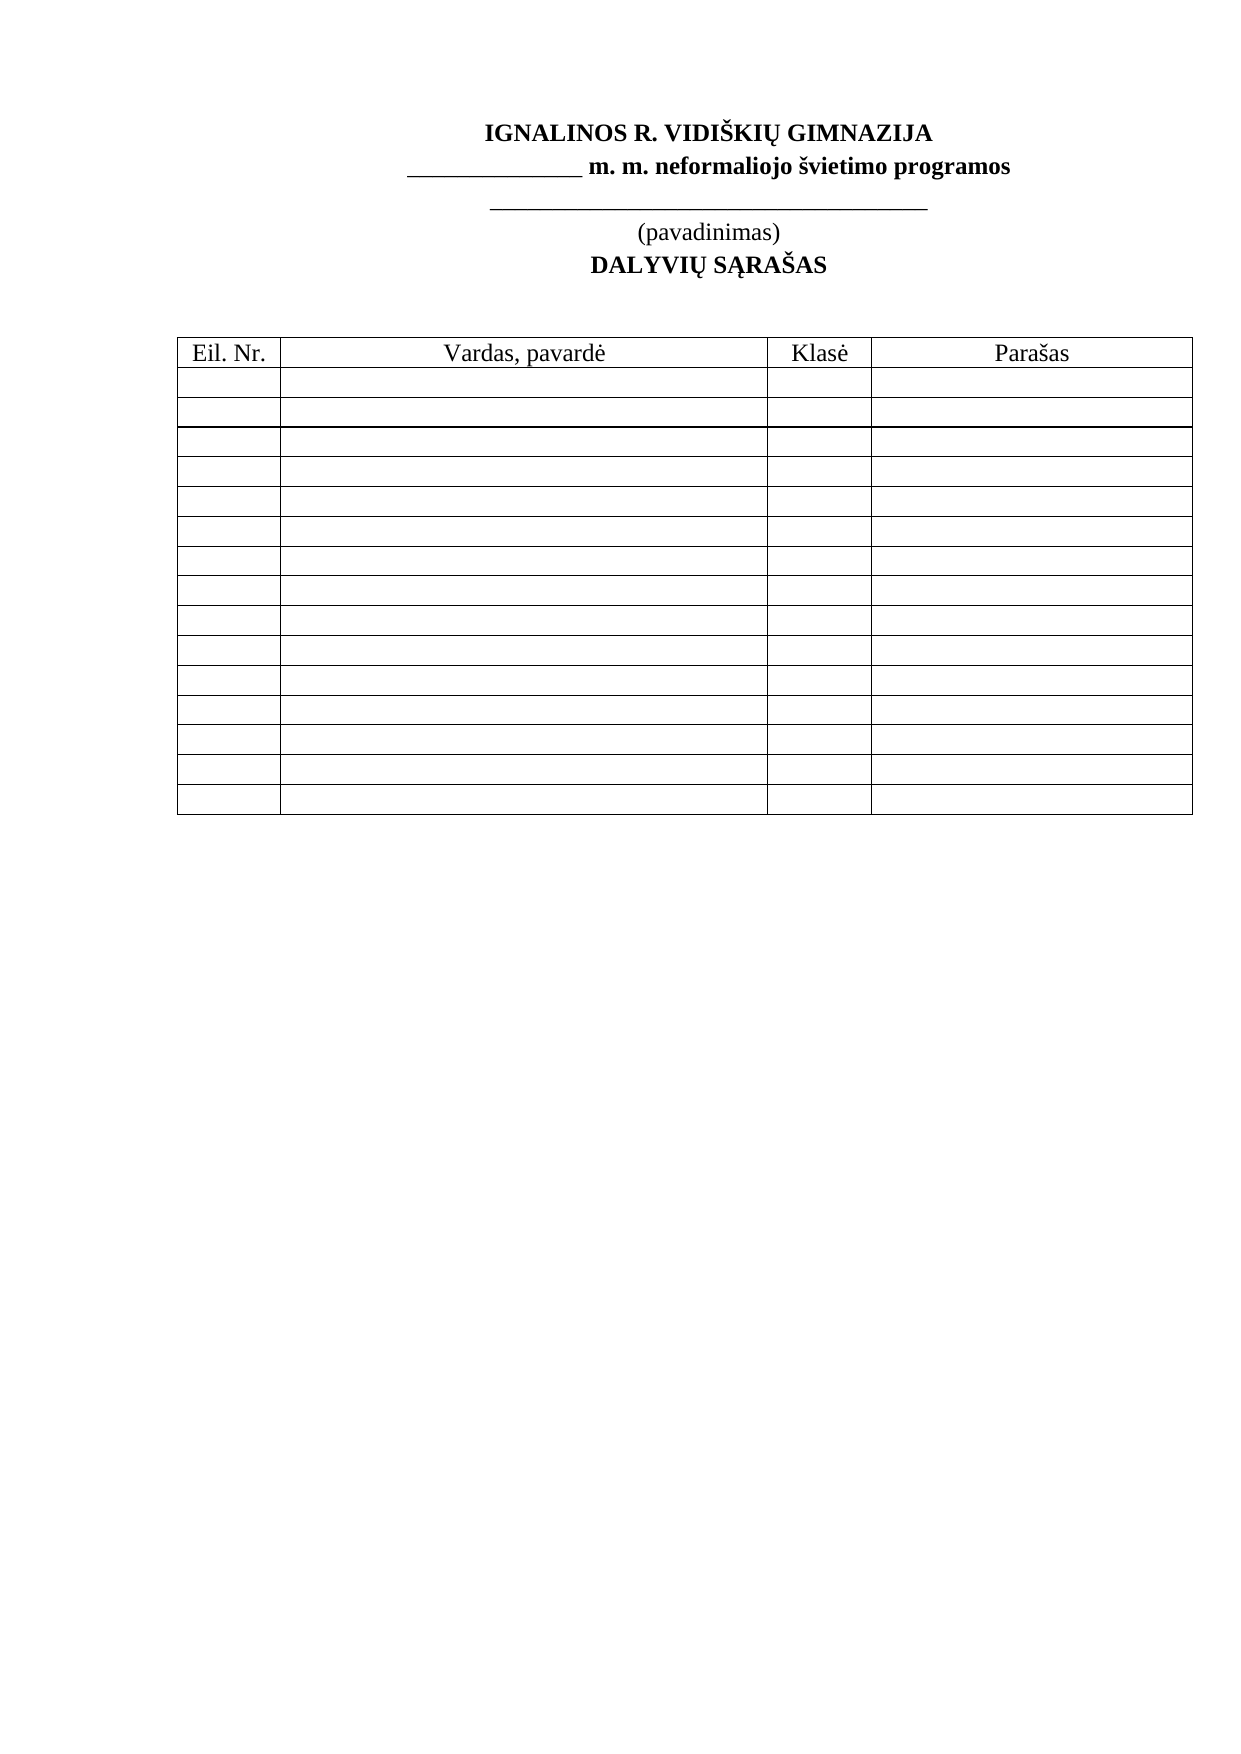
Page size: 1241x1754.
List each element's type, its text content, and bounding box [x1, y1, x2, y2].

table_cell [178, 517, 280, 546]
table_cell [178, 636, 280, 665]
table_cell [768, 785, 871, 814]
table_cell [178, 666, 280, 694]
table_header Parašas [872, 338, 1192, 367]
table_cell [872, 725, 1192, 754]
table_cell [178, 785, 280, 814]
table_cell [281, 576, 767, 605]
table_cell [281, 428, 767, 456]
table_cell [281, 368, 767, 397]
table_cell [872, 487, 1192, 516]
table_cell [872, 666, 1192, 694]
table_cell [872, 755, 1192, 784]
table_cell [872, 428, 1192, 456]
text DALYVIŲ SĄRAŠAS [236, 250, 1181, 279]
table_cell [281, 606, 767, 635]
table_cell [281, 487, 767, 516]
text IGNALINOS R. VIDIŠKIŲ GIMNAZIJA [236, 118, 1181, 147]
table_cell [872, 547, 1192, 575]
table_cell [281, 725, 767, 754]
table_cell [768, 725, 871, 754]
table_cell [872, 606, 1192, 635]
table_cell [768, 428, 871, 456]
table_cell [768, 755, 871, 784]
table_cell [178, 725, 280, 754]
table_cell [768, 636, 871, 665]
table_cell [768, 606, 871, 635]
table_cell [872, 457, 1192, 486]
table_cell [281, 755, 767, 784]
table_cell [178, 576, 280, 605]
table_header Klasė [768, 338, 871, 367]
table_cell [768, 696, 871, 724]
table_cell [178, 755, 280, 784]
table_cell [768, 457, 871, 486]
table_cell [281, 547, 767, 575]
table_cell [872, 517, 1192, 546]
table_header Eil. Nr. [178, 338, 280, 367]
table_cell [872, 368, 1192, 397]
table_cell [178, 457, 280, 486]
table_cell [768, 576, 871, 605]
table_cell [281, 636, 767, 665]
text ___________________________________ [236, 184, 1181, 213]
table_cell [872, 785, 1192, 814]
table_cell [768, 368, 871, 397]
table_cell [281, 398, 767, 426]
text ______________ m. m. neformaliojo švietimo programos [236, 151, 1181, 180]
table_cell [281, 785, 767, 814]
table_cell [178, 696, 280, 724]
table_cell [281, 457, 767, 486]
table_cell [178, 368, 280, 397]
table_cell [281, 666, 767, 694]
table_cell [768, 666, 871, 694]
table_cell [281, 517, 767, 546]
table_cell [872, 696, 1192, 724]
table_cell [178, 547, 280, 575]
table_header Vardas, pavardė [281, 338, 767, 367]
table_cell [768, 487, 871, 516]
table_cell [872, 636, 1192, 665]
text (pavadinimas) [236, 217, 1181, 246]
table_cell [178, 606, 280, 635]
table_cell [178, 487, 280, 516]
table_cell [178, 428, 280, 456]
table_cell [768, 517, 871, 546]
table_cell [872, 398, 1192, 426]
table_cell [872, 576, 1192, 605]
table_cell [768, 547, 871, 575]
table_cell [178, 398, 280, 426]
table_cell [281, 696, 767, 724]
table_cell [768, 398, 871, 426]
